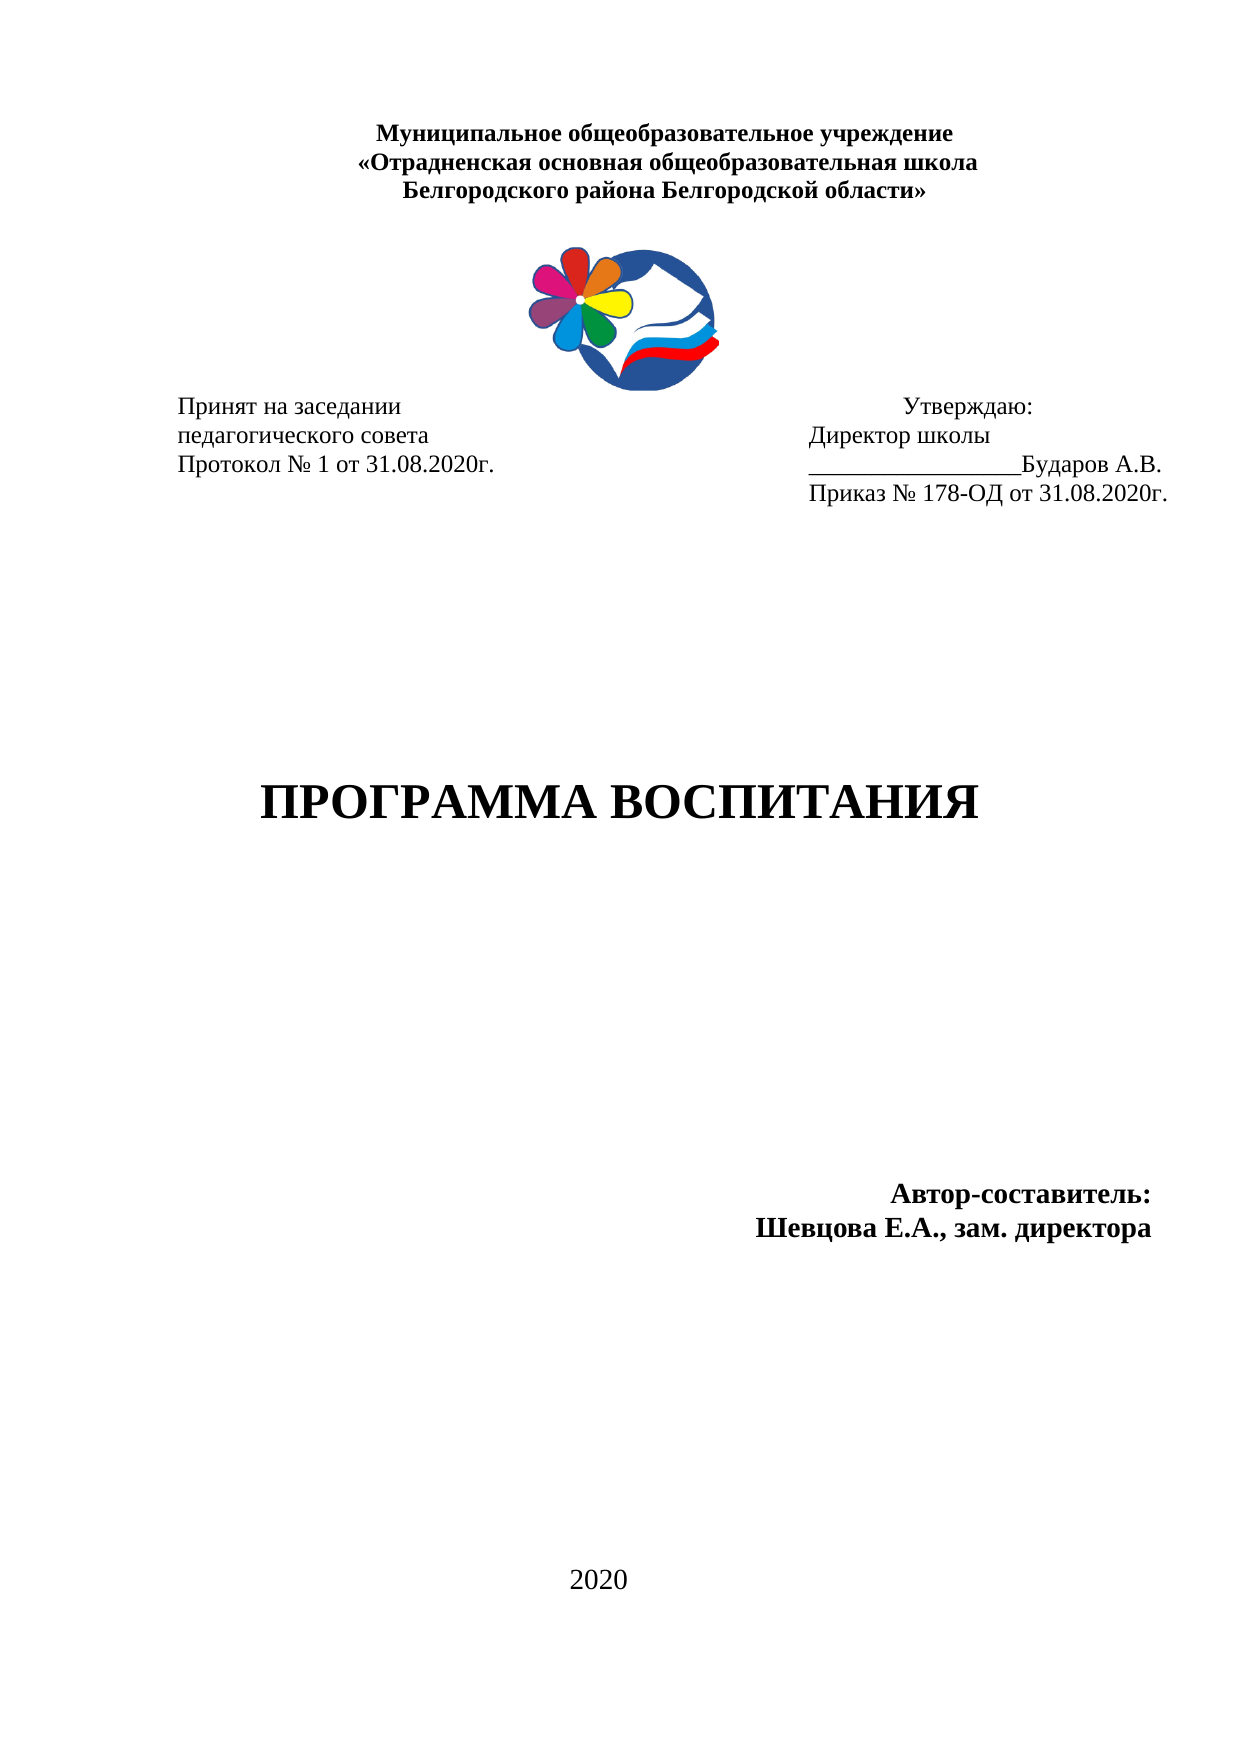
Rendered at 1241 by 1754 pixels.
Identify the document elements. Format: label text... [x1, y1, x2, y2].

text Шевцова Е.А., зам. директора [177, 1210, 1152, 1244]
table_header Утверждаю: Директор школы _________________Бударов А.В. Приказ № 178-ОД от 31.08.2020г. [798, 391, 1240, 506]
text ПРОГРАММА ВОСПИТАНИЯ [89, 772, 1152, 829]
text Муниципальное общеобразовательное учреждение [177, 118, 1152, 147]
text 2020 [177, 1562, 1152, 1595]
text «Отрадненская основная общеобразовательная школа [177, 147, 1152, 176]
table_header Принят на заседании педагогического совета Протокол № 1 от 31.08.2020г. [166, 391, 797, 506]
text Белгородского района Белгородской области» [177, 176, 1152, 204]
text Автор-составитель: [177, 1177, 1152, 1210]
picture [525, 245, 719, 389]
